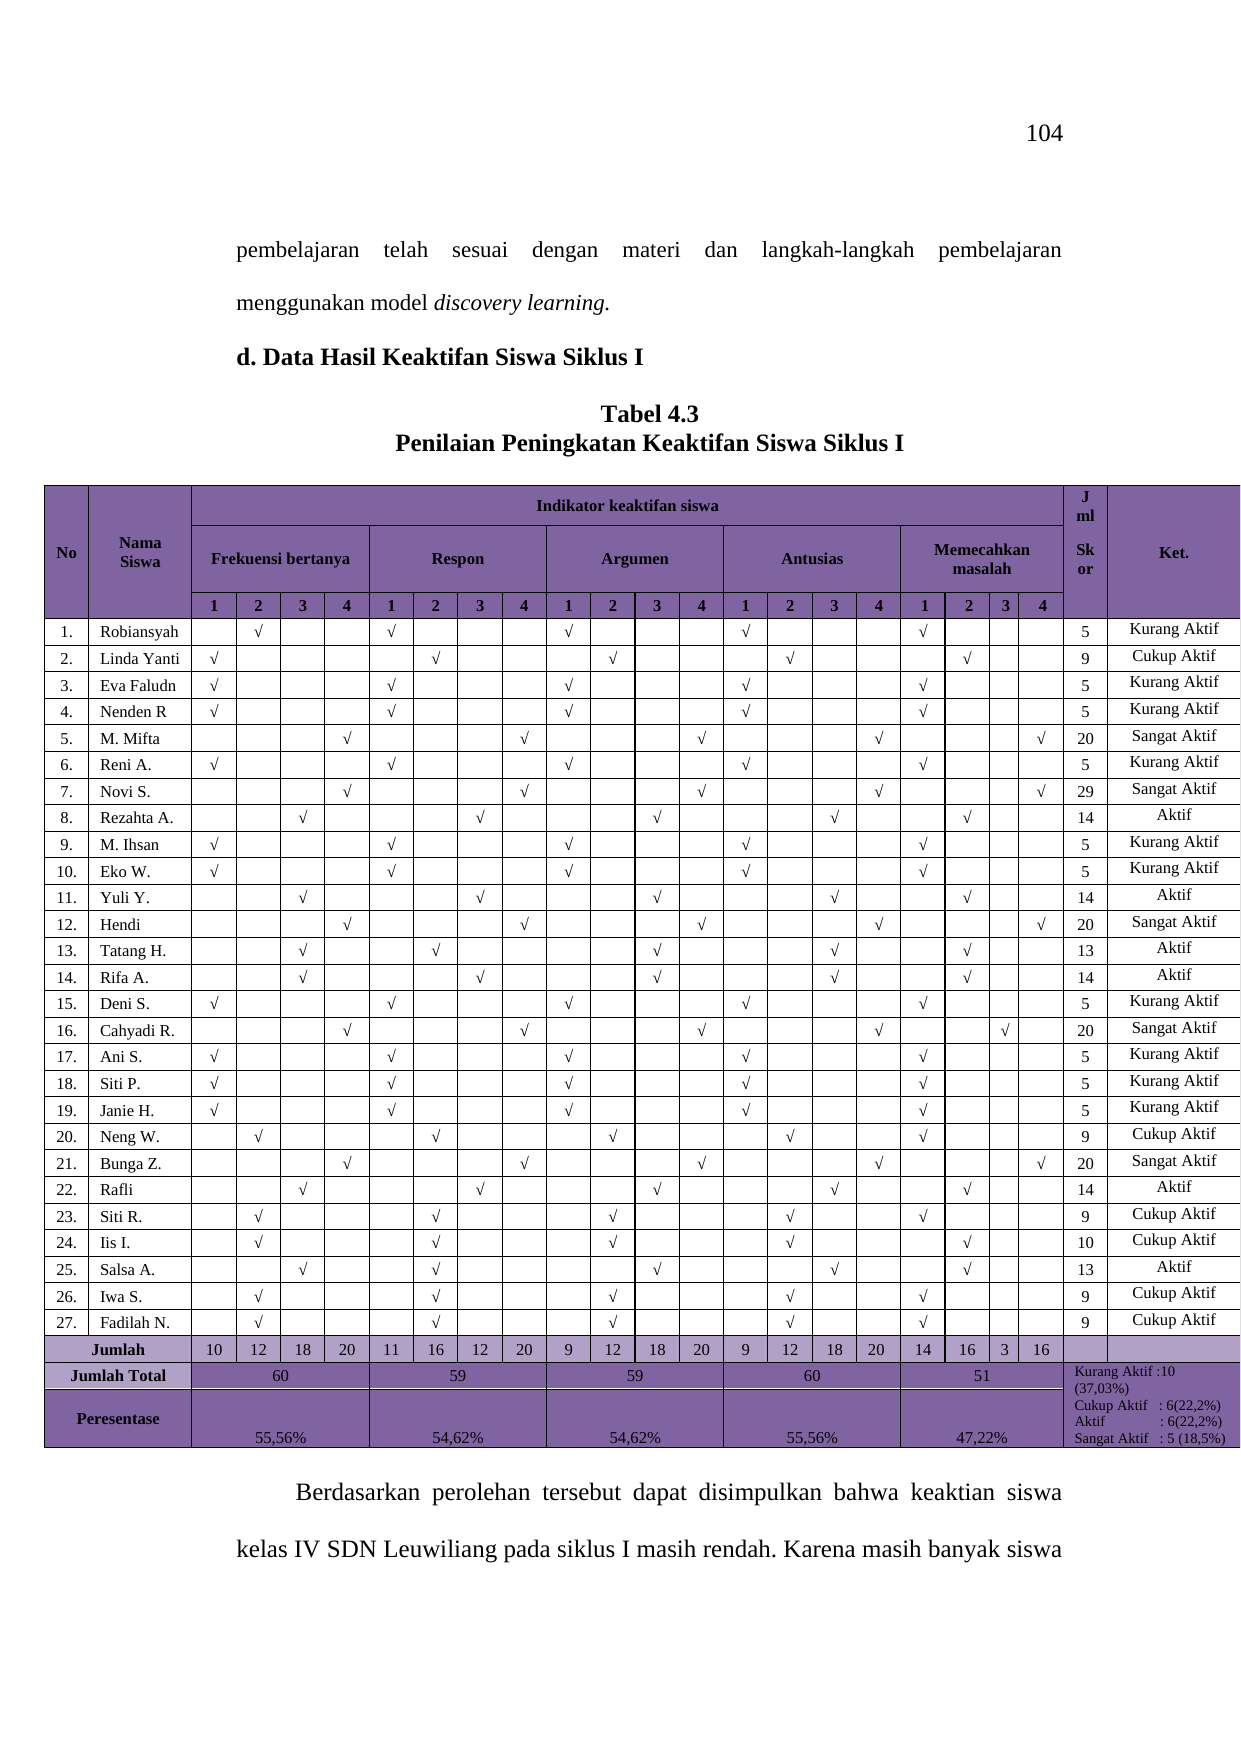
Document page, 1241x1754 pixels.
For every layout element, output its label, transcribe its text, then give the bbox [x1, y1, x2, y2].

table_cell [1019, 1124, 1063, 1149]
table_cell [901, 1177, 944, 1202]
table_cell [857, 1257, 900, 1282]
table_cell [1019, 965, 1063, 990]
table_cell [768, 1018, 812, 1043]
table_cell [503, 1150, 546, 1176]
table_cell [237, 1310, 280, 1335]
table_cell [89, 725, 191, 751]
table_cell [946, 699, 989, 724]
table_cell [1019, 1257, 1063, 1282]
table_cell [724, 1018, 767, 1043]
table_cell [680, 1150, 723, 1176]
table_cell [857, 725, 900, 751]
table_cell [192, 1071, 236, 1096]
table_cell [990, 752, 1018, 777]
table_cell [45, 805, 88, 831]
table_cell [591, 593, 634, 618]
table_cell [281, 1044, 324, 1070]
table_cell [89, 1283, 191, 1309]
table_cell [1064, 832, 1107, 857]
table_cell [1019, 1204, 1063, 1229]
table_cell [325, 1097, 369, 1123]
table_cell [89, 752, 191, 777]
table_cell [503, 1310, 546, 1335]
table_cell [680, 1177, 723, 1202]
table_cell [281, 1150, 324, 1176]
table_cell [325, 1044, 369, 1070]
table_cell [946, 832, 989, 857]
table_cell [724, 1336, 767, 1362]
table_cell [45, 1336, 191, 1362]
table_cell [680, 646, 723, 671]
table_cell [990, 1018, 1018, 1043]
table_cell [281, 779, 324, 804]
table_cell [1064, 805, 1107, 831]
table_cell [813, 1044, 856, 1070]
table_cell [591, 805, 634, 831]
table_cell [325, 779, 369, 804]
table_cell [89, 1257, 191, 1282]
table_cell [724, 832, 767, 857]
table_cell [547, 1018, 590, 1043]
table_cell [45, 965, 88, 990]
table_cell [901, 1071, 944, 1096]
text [236, 236, 1063, 315]
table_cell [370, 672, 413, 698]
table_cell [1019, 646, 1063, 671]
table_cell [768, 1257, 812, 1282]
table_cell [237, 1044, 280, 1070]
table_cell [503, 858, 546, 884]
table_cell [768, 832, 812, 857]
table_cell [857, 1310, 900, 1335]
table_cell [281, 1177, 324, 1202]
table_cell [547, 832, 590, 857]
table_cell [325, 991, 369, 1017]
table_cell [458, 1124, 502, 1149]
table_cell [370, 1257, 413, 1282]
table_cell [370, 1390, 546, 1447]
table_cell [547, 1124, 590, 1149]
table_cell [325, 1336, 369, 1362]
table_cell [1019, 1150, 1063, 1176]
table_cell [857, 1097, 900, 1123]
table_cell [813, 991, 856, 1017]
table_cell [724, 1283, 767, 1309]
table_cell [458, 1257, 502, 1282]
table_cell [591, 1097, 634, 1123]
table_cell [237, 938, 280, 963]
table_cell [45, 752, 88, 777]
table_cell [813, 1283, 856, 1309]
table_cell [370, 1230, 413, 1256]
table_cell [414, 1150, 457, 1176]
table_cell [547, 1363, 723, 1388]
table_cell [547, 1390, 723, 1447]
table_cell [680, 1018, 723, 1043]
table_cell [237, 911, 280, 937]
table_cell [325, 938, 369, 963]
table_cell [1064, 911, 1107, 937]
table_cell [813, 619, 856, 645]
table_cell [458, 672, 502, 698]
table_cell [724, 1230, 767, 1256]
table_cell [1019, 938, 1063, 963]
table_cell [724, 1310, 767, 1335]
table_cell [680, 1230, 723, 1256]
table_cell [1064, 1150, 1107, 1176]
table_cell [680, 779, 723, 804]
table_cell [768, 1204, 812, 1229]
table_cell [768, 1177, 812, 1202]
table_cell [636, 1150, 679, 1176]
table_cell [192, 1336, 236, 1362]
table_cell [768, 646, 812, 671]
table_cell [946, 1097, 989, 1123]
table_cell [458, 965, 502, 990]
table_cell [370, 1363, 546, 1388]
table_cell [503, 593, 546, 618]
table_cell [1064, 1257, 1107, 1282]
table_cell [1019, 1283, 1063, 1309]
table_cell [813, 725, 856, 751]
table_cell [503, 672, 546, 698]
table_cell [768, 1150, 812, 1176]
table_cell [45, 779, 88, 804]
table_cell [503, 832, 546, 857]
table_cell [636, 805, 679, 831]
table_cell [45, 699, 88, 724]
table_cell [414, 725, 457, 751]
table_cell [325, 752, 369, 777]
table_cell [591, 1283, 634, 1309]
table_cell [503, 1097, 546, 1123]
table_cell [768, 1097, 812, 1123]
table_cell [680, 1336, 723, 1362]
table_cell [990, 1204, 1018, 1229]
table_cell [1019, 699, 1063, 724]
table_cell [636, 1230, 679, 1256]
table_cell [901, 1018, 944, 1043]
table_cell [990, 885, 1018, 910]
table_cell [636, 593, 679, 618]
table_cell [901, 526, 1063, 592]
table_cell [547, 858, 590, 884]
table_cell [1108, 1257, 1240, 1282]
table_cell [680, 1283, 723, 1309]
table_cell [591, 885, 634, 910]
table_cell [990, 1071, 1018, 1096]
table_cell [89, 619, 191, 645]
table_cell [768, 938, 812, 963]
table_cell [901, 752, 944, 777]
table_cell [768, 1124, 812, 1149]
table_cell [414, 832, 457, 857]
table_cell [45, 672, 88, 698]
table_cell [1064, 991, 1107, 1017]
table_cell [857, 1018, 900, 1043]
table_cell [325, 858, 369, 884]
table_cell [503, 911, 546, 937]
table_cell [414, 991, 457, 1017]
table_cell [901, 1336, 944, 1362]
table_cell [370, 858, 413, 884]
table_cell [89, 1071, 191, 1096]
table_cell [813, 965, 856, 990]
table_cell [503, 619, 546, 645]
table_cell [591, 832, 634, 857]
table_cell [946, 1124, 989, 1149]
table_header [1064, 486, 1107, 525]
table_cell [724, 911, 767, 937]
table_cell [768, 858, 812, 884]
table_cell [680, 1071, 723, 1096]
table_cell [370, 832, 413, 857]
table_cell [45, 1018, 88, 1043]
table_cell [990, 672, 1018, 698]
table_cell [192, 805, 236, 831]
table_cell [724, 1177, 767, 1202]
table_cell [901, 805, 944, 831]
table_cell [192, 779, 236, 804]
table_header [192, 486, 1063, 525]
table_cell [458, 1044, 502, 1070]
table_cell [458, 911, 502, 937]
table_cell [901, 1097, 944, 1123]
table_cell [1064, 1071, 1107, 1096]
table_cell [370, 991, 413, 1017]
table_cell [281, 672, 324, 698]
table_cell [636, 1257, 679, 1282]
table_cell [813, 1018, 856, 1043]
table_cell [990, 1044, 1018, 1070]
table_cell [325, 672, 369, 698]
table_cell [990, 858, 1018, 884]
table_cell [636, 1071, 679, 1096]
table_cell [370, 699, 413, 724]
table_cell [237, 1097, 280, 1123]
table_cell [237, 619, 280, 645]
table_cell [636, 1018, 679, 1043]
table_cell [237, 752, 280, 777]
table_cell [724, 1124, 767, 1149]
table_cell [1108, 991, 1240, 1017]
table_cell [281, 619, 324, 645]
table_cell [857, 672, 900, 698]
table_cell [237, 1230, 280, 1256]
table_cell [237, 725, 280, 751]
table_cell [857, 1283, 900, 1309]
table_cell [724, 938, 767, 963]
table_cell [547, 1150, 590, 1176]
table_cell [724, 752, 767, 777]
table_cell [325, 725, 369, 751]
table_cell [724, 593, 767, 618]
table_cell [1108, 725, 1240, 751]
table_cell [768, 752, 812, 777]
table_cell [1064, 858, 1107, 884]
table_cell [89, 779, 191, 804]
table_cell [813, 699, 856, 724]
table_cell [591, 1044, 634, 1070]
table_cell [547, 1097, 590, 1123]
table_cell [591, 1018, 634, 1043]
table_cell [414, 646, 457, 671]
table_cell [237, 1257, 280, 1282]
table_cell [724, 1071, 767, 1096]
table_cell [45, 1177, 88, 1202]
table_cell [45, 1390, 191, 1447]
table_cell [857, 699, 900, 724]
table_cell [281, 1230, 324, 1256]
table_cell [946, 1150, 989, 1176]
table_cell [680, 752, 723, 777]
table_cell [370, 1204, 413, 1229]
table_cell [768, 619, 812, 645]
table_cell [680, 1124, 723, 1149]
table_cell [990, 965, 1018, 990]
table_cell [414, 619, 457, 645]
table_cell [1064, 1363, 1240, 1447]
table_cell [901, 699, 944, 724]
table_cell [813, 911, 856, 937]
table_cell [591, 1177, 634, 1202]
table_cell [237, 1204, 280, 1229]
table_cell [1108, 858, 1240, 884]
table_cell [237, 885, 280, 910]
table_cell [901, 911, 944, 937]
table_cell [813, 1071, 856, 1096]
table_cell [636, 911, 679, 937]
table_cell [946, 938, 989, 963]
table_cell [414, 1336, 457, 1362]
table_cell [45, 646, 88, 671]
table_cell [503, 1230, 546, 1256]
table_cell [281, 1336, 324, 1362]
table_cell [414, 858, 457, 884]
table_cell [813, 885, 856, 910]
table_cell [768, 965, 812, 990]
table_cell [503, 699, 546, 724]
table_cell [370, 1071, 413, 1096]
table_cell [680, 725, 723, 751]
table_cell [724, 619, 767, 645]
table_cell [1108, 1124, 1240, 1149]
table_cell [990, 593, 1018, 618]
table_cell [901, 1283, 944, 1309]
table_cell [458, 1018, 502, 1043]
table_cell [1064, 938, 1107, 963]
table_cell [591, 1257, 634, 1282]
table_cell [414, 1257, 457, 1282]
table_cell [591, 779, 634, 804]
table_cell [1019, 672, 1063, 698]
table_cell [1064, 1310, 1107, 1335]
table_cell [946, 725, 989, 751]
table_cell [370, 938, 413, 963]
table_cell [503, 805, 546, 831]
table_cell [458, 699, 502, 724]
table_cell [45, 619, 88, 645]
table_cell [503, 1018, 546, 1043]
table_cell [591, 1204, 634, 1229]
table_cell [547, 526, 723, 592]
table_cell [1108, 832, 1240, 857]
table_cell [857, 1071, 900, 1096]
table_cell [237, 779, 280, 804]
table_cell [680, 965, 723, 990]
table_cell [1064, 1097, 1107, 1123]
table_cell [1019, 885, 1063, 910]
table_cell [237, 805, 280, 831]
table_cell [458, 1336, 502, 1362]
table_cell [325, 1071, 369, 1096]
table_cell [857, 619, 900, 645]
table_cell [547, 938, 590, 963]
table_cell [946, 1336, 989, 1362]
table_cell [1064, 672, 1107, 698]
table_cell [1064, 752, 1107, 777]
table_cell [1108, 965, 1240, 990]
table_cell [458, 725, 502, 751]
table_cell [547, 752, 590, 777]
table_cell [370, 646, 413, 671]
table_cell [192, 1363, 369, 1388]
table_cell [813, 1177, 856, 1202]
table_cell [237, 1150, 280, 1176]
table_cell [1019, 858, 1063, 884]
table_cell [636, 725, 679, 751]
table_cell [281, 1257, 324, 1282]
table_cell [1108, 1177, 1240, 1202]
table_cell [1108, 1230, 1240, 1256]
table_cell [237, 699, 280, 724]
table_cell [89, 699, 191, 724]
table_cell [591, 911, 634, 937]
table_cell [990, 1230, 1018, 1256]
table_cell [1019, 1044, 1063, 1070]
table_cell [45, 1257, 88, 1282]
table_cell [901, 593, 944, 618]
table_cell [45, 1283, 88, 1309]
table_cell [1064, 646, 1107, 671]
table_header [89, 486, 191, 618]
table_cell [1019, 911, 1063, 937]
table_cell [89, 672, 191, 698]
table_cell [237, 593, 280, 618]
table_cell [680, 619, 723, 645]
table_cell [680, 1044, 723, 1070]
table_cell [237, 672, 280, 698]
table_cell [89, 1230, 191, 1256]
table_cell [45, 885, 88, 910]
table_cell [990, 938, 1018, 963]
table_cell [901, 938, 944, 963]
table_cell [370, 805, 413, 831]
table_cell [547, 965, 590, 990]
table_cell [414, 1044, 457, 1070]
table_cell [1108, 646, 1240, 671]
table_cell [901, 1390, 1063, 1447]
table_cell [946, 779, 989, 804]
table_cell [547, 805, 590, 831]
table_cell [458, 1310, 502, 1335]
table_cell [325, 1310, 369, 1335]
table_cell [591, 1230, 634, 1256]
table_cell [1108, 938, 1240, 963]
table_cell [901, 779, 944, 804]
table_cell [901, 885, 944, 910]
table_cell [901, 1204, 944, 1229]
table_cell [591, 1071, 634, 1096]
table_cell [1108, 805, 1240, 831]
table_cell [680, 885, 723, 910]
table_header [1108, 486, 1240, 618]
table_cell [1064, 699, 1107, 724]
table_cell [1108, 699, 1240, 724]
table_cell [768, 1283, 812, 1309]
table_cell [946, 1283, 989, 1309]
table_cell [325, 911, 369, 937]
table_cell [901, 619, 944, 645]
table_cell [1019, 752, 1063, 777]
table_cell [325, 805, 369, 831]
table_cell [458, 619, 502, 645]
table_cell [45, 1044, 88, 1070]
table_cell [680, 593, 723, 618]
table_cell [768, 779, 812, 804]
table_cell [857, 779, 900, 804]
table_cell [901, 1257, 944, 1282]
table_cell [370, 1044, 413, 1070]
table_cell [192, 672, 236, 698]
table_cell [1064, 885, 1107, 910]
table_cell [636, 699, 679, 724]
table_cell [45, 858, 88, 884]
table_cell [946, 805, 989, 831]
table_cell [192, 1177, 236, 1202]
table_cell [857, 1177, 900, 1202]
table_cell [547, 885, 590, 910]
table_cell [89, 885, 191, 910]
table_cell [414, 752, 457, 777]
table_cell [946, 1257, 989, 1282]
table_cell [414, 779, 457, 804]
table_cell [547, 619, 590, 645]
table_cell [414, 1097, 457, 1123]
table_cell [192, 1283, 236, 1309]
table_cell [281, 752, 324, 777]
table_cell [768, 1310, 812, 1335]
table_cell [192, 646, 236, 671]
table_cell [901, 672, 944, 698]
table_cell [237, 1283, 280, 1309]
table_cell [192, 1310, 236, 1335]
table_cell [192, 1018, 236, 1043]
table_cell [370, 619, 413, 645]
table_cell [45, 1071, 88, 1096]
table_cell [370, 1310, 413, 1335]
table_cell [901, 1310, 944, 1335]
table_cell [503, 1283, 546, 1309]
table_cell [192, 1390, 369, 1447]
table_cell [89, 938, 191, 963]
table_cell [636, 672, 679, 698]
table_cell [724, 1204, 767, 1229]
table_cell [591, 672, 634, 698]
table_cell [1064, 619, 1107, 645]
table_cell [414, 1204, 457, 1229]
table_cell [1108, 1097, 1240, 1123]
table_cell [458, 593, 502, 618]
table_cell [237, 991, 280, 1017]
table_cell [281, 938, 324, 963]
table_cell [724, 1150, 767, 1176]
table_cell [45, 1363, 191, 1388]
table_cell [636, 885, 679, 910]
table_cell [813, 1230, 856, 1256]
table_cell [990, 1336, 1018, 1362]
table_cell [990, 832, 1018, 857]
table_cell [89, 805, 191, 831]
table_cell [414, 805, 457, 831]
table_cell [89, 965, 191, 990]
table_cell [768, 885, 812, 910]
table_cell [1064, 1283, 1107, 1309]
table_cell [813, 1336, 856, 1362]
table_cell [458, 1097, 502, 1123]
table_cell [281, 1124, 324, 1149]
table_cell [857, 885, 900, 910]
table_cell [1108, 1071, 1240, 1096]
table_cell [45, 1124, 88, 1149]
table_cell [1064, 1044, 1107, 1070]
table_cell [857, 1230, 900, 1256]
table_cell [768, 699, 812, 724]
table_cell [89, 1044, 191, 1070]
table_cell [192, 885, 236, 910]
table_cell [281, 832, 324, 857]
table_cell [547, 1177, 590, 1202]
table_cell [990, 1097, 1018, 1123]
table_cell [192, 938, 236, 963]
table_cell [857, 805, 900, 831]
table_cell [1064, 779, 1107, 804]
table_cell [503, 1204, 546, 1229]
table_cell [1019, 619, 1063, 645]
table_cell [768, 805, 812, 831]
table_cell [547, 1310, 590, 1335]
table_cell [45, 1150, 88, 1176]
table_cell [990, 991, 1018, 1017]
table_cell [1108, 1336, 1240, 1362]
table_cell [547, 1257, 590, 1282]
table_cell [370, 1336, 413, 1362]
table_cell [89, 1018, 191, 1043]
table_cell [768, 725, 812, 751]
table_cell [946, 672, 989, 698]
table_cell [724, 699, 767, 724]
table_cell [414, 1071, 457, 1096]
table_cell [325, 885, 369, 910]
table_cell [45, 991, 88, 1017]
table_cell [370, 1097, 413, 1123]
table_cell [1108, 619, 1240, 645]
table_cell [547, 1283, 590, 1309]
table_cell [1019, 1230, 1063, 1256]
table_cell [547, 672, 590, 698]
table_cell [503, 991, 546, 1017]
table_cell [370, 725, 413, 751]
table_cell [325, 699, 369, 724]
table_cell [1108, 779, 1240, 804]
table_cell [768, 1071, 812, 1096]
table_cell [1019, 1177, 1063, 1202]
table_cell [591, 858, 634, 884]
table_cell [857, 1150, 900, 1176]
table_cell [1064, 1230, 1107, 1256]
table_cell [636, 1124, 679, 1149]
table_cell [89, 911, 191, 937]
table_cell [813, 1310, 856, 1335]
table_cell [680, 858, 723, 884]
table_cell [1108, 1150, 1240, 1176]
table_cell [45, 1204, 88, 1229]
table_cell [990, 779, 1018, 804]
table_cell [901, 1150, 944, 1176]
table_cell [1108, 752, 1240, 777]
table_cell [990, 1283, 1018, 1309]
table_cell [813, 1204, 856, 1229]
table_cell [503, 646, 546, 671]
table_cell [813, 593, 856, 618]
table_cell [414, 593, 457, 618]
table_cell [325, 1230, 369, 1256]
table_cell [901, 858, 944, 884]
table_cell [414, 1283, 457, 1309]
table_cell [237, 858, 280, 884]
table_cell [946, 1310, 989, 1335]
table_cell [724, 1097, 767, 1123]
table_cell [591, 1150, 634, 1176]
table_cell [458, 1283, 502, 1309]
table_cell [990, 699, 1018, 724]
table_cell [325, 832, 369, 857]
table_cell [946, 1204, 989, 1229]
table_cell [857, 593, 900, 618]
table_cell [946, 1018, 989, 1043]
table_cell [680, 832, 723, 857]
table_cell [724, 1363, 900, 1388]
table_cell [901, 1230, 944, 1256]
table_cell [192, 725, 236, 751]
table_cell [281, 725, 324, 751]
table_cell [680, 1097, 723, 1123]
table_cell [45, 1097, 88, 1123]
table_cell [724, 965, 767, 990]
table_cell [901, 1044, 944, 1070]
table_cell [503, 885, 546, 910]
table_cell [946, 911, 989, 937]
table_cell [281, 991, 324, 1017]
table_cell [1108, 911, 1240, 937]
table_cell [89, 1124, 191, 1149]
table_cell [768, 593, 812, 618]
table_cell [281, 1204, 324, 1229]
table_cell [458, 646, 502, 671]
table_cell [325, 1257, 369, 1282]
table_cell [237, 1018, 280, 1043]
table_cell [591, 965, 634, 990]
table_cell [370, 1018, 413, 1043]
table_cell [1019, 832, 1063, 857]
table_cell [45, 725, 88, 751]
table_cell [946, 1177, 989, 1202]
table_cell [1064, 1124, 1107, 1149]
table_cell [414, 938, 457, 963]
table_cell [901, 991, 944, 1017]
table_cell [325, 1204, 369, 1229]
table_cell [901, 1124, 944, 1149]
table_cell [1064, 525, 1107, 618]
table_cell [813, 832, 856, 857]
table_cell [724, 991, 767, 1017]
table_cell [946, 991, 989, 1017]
text Tabel 4.3 [236, 399, 1063, 428]
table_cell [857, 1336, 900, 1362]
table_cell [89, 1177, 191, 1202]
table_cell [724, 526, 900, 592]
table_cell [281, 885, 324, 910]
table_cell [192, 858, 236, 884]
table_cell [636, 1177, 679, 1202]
text Penilaian Peningkatan Keaktifan Siswa Siklus I [236, 428, 1063, 457]
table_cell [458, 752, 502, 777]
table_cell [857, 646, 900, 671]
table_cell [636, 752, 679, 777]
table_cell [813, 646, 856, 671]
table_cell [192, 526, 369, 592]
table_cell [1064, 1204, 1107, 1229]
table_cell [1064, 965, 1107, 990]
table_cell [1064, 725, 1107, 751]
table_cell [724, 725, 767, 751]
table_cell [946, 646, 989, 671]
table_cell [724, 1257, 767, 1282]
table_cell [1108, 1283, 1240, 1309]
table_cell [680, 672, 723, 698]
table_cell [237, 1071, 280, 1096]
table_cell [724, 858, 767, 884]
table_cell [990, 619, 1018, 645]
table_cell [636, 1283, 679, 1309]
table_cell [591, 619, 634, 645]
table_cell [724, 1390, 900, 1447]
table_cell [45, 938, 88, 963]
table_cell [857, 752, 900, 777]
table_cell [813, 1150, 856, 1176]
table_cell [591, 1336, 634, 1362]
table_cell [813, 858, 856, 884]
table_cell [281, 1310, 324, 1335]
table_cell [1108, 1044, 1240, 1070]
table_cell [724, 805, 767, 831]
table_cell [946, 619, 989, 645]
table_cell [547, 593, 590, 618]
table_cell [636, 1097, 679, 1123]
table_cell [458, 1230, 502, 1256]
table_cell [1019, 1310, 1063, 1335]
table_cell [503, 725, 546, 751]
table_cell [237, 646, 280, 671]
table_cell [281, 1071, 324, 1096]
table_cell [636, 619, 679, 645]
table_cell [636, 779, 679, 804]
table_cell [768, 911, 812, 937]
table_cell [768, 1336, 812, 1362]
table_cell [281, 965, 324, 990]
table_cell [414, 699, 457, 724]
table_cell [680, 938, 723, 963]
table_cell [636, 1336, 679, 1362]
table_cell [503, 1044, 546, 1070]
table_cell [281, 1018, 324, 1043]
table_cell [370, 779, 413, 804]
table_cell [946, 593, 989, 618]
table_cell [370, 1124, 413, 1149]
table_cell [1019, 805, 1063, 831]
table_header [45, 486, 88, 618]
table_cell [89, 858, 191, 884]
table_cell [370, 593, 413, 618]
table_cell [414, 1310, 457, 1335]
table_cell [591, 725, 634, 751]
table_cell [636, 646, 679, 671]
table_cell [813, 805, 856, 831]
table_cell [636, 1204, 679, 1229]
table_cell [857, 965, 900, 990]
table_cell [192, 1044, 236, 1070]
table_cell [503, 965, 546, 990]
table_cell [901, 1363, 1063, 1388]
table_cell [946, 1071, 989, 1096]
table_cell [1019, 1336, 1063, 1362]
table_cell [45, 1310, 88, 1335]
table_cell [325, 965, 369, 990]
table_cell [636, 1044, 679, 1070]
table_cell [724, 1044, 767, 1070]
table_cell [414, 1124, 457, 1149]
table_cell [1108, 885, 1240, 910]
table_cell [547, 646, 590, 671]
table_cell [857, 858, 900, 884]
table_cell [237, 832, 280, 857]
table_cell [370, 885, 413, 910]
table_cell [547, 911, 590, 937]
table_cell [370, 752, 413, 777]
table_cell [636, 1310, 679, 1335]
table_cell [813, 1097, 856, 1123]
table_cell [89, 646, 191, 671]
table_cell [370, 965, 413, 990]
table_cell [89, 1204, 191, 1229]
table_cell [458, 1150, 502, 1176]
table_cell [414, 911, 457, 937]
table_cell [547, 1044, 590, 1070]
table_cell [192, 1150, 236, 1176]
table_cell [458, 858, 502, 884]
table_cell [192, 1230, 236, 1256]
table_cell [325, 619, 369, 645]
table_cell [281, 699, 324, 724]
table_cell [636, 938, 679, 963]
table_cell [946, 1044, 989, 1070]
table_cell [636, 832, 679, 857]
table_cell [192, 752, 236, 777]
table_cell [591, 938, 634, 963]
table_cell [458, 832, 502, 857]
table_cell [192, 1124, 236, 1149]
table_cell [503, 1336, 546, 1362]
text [236, 1477, 1063, 1563]
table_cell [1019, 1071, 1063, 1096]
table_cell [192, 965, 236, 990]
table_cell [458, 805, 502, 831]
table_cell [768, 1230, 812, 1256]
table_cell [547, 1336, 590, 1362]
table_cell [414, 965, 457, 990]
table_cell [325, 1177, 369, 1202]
text d. Data Hasil Keaktifan Siswa Siklus I [236, 342, 1063, 370]
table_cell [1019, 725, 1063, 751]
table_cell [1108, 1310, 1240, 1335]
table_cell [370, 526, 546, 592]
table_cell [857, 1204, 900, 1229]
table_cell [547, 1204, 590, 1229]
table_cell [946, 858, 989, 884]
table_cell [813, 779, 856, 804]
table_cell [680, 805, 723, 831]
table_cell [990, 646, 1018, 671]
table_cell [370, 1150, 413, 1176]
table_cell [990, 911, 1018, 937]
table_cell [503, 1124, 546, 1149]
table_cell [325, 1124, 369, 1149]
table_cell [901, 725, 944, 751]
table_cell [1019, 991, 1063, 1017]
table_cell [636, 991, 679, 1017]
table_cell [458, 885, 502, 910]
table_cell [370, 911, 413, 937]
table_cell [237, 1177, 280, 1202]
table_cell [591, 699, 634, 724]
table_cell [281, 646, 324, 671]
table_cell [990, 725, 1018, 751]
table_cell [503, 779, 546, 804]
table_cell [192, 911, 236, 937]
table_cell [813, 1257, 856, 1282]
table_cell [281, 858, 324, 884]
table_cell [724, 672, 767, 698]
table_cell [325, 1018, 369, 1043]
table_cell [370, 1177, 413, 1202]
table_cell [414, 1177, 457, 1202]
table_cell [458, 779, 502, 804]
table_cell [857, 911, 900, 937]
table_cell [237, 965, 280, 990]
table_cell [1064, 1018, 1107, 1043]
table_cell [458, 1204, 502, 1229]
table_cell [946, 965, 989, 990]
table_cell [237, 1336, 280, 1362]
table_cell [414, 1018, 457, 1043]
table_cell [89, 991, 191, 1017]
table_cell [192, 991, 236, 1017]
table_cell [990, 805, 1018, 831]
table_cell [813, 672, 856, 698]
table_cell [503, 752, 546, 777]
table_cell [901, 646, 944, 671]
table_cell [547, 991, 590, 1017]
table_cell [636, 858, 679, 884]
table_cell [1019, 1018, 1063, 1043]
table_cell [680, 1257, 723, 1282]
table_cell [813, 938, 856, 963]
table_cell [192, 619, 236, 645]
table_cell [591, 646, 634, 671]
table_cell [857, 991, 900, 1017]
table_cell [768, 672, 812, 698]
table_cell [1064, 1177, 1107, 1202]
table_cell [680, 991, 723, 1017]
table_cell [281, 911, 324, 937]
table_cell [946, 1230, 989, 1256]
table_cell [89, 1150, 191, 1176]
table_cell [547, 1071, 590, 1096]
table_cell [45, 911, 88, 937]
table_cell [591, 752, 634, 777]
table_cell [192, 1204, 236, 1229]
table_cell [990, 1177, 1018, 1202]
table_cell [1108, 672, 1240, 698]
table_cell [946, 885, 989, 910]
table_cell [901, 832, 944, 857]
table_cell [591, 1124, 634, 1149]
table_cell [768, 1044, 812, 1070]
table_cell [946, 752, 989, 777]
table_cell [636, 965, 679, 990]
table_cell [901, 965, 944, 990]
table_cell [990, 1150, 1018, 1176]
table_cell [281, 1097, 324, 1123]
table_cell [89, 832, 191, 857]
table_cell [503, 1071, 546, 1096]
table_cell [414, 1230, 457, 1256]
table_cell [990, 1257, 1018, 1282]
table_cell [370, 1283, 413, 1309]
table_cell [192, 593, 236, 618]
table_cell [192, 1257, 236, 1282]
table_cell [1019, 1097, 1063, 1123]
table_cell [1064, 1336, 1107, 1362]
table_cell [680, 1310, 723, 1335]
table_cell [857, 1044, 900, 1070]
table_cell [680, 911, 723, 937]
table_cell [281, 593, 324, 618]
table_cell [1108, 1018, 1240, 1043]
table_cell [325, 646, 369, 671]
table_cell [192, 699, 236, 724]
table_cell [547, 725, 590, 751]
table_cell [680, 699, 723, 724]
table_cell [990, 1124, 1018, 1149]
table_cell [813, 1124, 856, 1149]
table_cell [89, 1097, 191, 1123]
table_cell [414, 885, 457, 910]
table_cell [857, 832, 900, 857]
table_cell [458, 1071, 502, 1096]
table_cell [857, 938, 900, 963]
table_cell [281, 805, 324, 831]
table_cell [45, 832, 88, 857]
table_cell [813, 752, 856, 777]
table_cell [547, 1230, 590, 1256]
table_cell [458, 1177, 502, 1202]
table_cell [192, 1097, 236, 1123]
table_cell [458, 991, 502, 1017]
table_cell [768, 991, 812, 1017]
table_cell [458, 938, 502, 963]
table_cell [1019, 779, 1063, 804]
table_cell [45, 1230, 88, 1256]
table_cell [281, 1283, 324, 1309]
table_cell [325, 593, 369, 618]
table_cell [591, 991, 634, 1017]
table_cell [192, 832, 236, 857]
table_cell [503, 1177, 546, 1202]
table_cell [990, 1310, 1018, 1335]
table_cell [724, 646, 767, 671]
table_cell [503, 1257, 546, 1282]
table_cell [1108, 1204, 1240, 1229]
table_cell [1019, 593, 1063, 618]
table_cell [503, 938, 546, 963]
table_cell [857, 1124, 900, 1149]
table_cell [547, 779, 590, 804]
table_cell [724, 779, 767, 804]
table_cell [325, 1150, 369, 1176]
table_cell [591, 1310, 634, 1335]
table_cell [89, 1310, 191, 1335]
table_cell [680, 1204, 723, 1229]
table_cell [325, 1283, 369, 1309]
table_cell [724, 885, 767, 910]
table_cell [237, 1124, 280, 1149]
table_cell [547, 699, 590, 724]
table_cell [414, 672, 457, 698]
